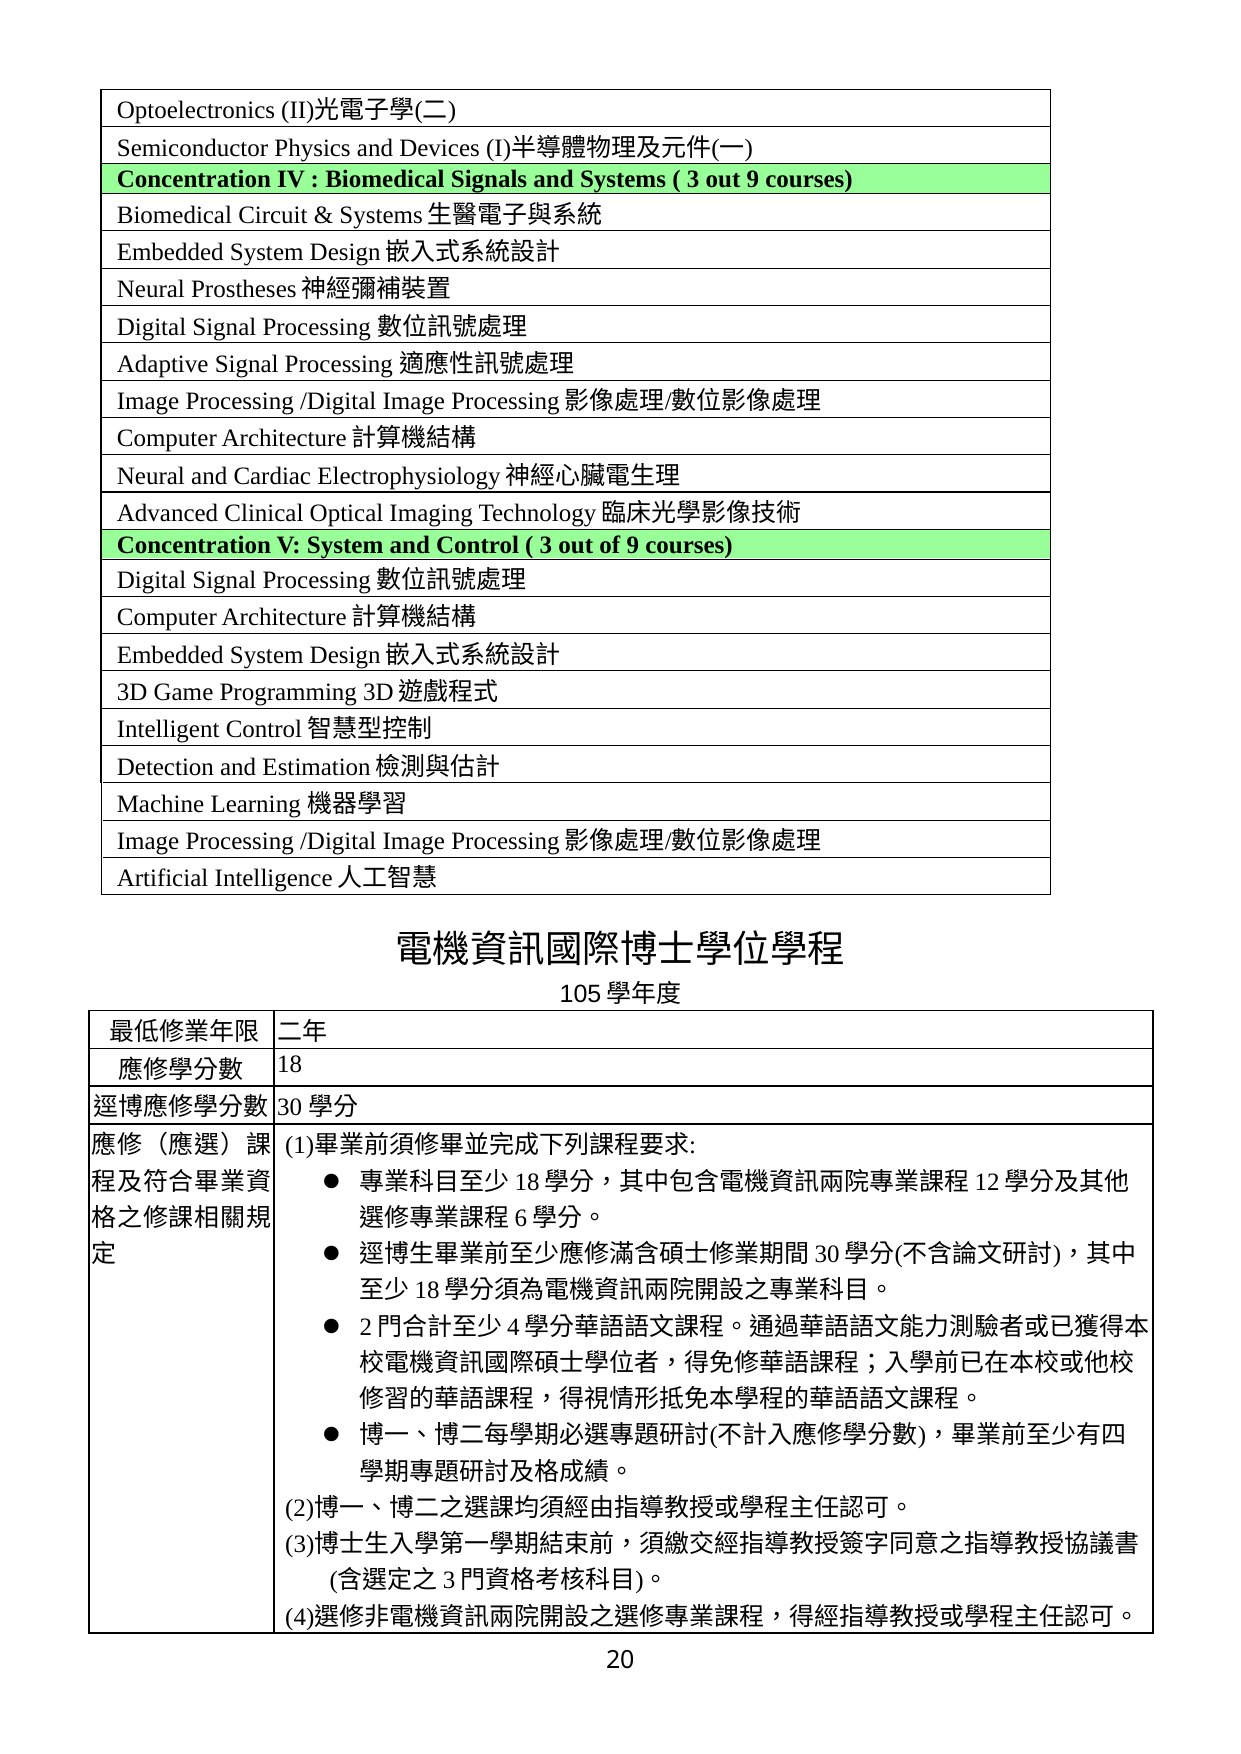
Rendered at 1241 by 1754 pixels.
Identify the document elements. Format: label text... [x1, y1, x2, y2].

table_cell Embedded System Design嵌入式系統設計 [102, 634, 1050, 670]
table_header 二年 [275, 1011, 1152, 1047]
table_cell 3D Game Programming 3D遊戲程式 [102, 671, 1050, 708]
table_cell Digital Signal Processing 數位訊號處理 [102, 306, 1050, 342]
table_cell Concentration IV : Biomedical Signals and Systems ( 3 out 9 courses) [102, 164, 1050, 193]
table_cell Neural Prostheses神經彌補裝置 [102, 269, 1050, 305]
table_cell Concentration V: System and Control ( 3 out of 9 courses) [102, 530, 1050, 558]
table_header 最低修業年限 [90, 1011, 273, 1047]
table_cell Embedded System Design嵌入式系統設計 [102, 231, 1050, 268]
table_cell Computer Architecture計算機結構 [102, 597, 1050, 633]
table_cell Intelligent Control智慧型控制 [102, 709, 1050, 745]
table_cell Computer Architecture計算機結構 [102, 418, 1050, 454]
table_cell Optoelectronics (II)光電子學(二) [102, 90, 1050, 126]
table_cell Adaptive Signal Processing 適應性訊號處理 [102, 343, 1050, 379]
text 105學年度 [89, 973, 1152, 1010]
table_cell Detection and Estimation檢測與估計 [102, 746, 1050, 782]
table_cell 18 [275, 1049, 1152, 1085]
table_cell Neural and Cardiac Electrophysiology神經心臟電生理 [102, 455, 1050, 491]
table_cell Artificial Intelligence人工智慧 [102, 858, 1050, 894]
table_cell 應修學分數 [90, 1049, 273, 1085]
table_cell 逕博應修學分數 [90, 1087, 273, 1123]
table_cell Image Processing /Digital Image Processing影像處理/數位影像處理 [102, 381, 1050, 417]
table_cell Advanced Clinical Optical Imaging Technology臨床光學影像技術 [102, 493, 1050, 529]
table_cell Semiconductor Physics and Devices (I)半導體物理及元件(一) [102, 127, 1050, 163]
table_cell Machine Learning 機器學習 [102, 783, 1050, 819]
table_cell Biomedical Circuit & Systems生醫電子與系統 [102, 194, 1050, 230]
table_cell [90, 1125, 273, 1632]
text 電機資訊國際博士學位學程 [89, 919, 1152, 973]
table_cell Digital Signal Processing數位訊號處理 [102, 560, 1050, 596]
table_cell Image Processing /Digital Image Processing影像處理/數位影像處理 [102, 821, 1050, 857]
table_cell 30 學分 [275, 1087, 1152, 1123]
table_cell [275, 1125, 1152, 1632]
